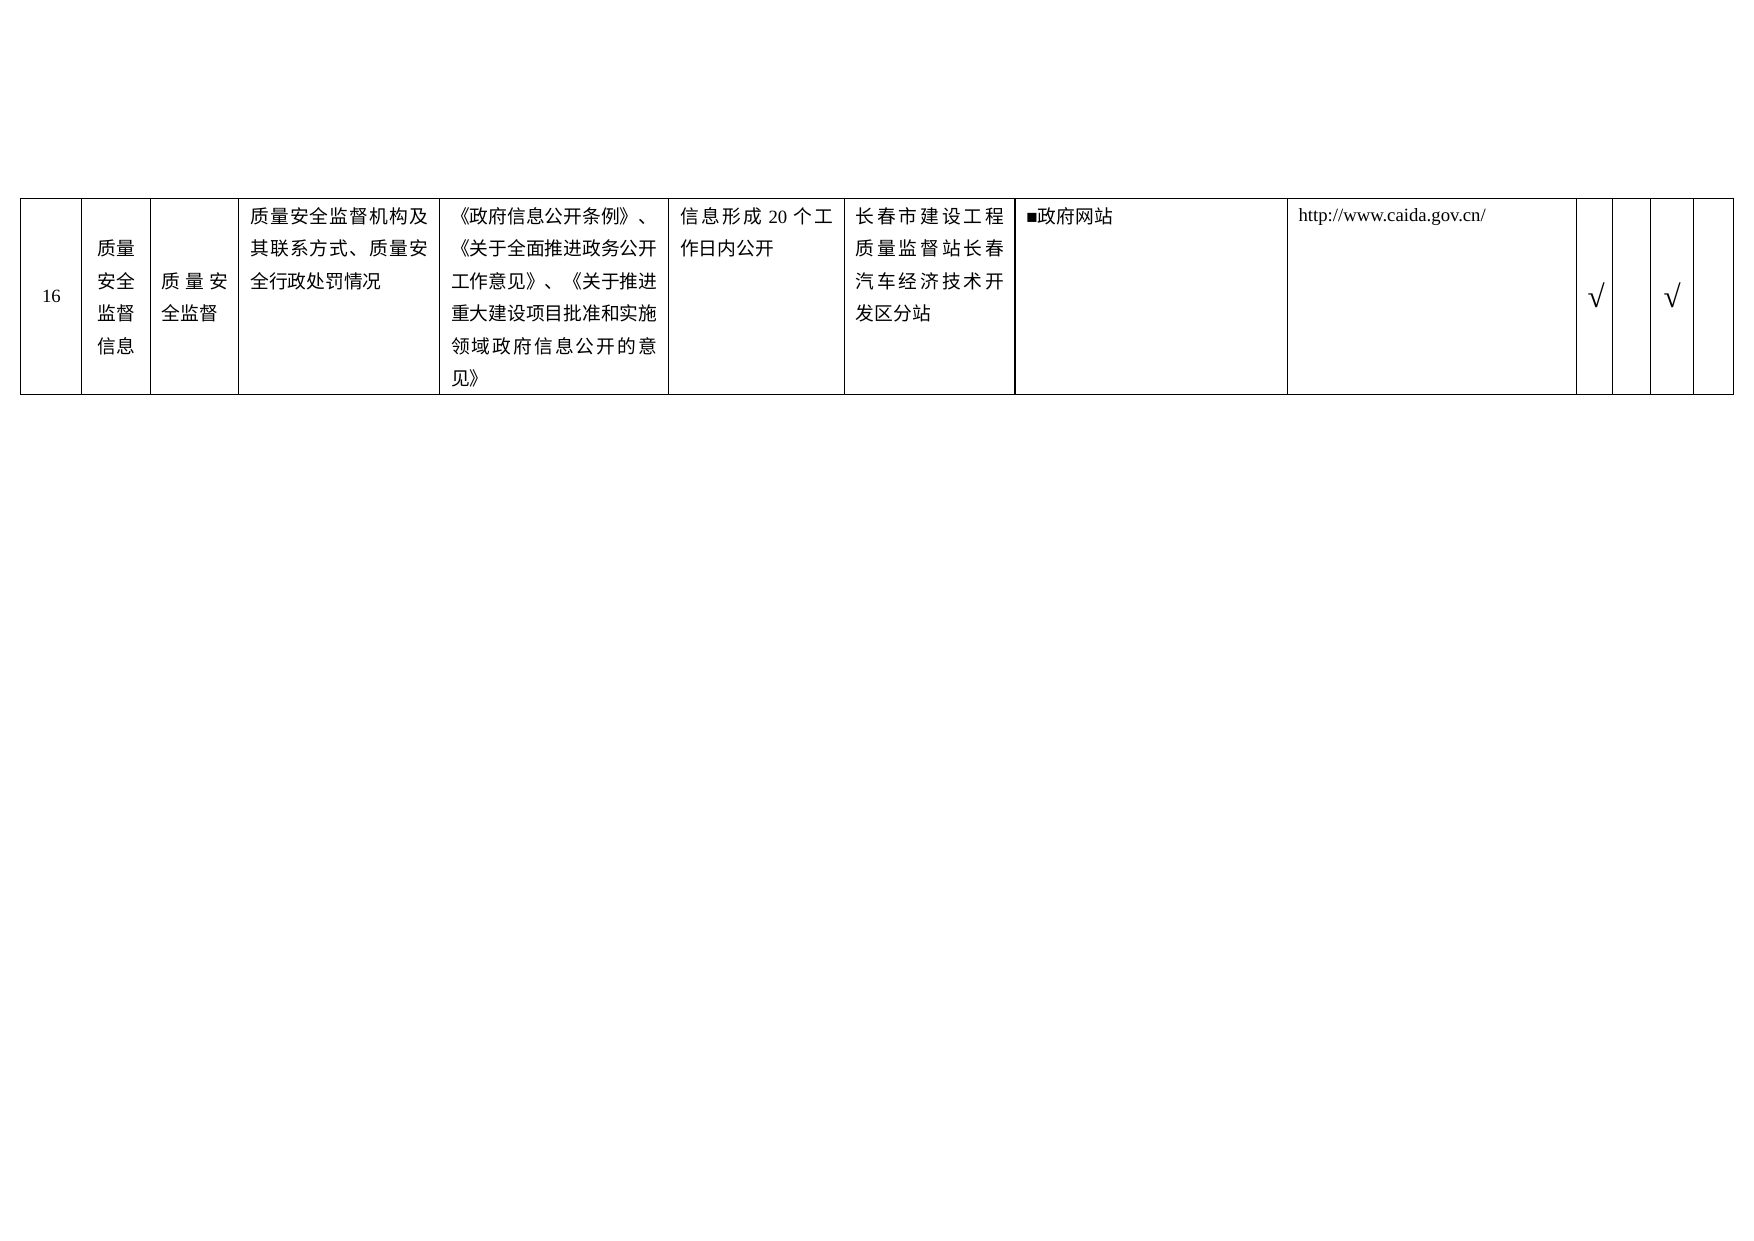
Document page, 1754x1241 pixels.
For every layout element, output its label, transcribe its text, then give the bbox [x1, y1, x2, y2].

table_cell ■政府网站 [1016, 199, 1287, 394]
table_cell 质量安全监督信息 [82, 199, 150, 394]
table_cell [1613, 199, 1650, 394]
table_cell 信息形成20个工作日内公开 [669, 199, 844, 394]
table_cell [440, 199, 668, 394]
table_cell 质量安全监督机构及其联系方式、质量安全行政处罚情况 [239, 199, 439, 394]
table_cell √ [1577, 199, 1612, 394]
table_cell 16 [21, 199, 81, 394]
table_cell 长春市建设工程质量监督站长春汽车经济技术开发区分站 [845, 199, 1014, 394]
table_cell [1694, 199, 1733, 394]
table_cell √ [1651, 199, 1693, 394]
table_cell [1288, 199, 1576, 394]
table_cell 质量安全监督 [151, 199, 238, 394]
